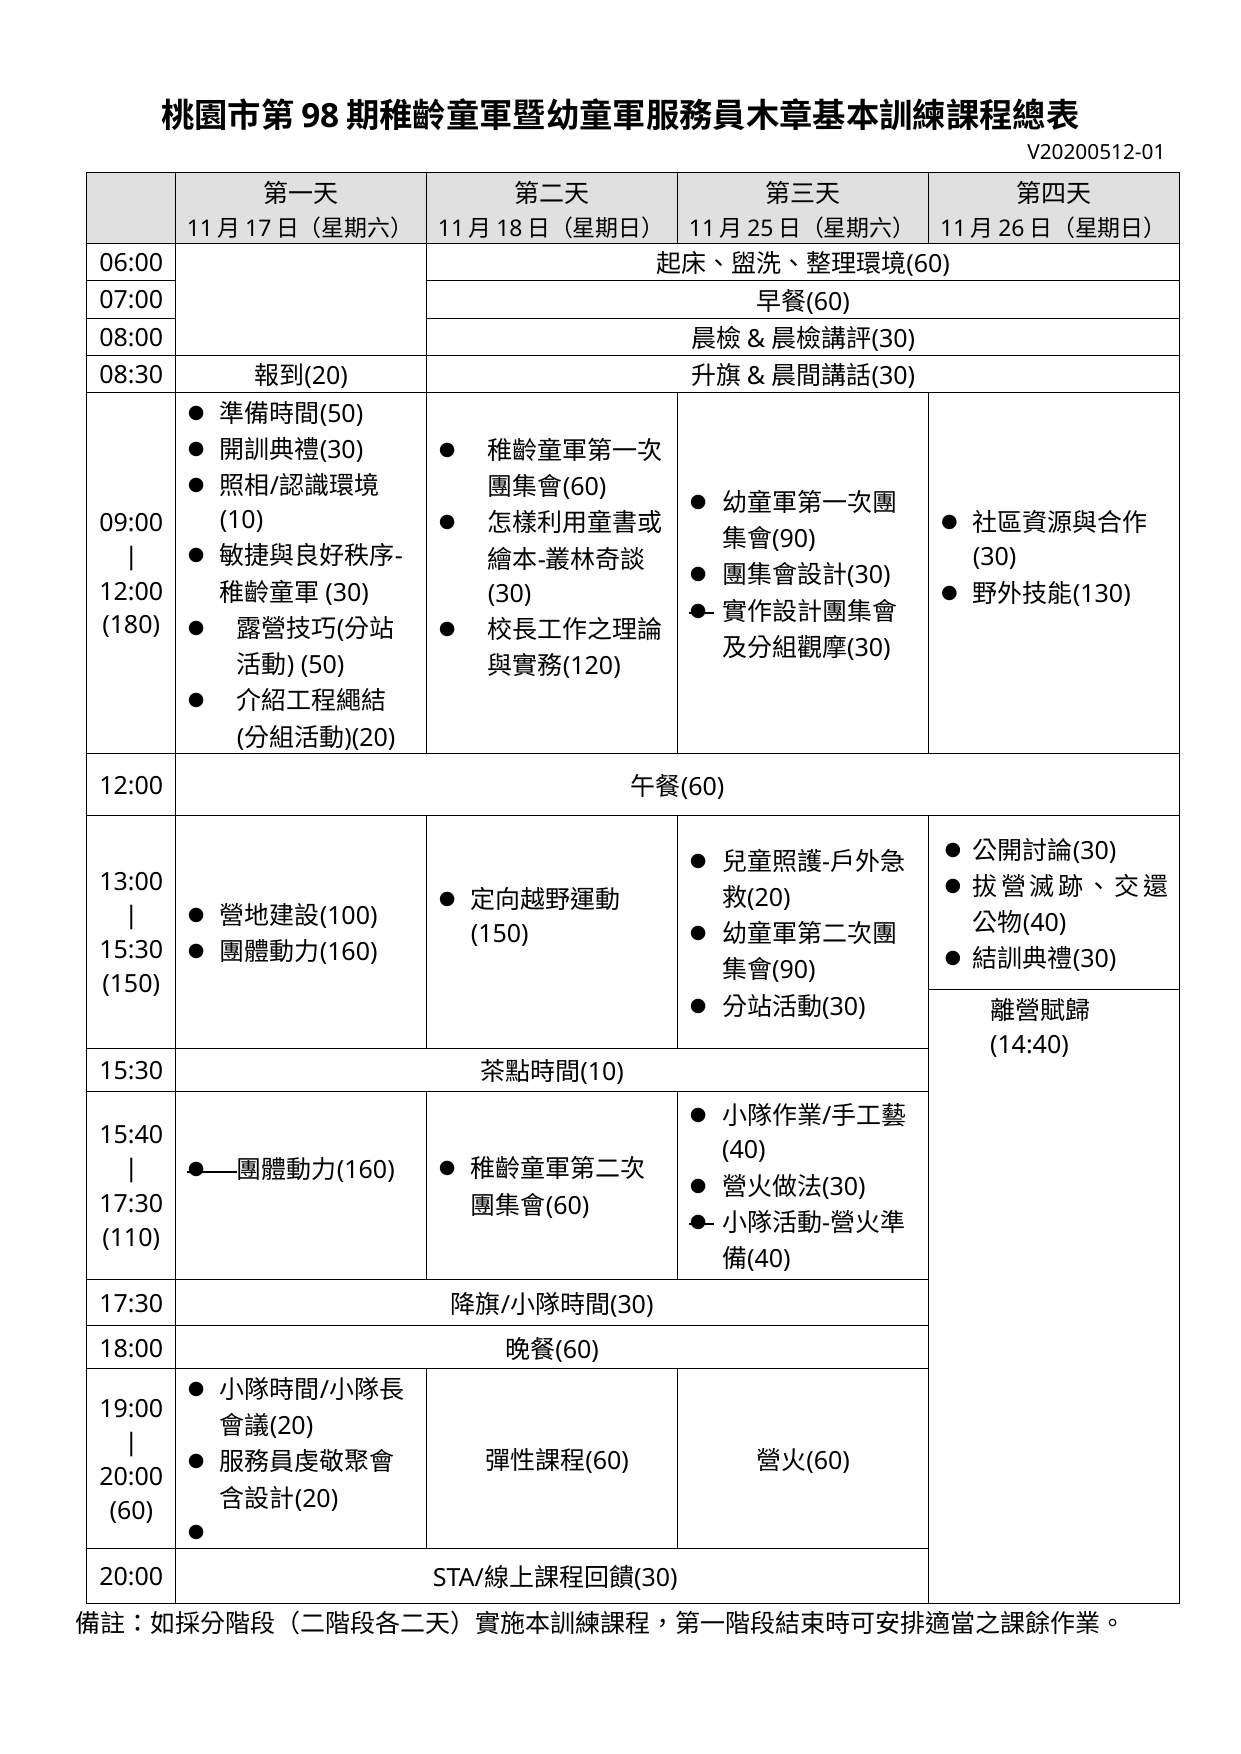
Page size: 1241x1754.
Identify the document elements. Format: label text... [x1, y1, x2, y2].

table_cell 20:00 [87, 1549, 175, 1603]
table_cell 營地建設(100) 團體動力(160) [176, 816, 426, 1047]
table_cell 茶點時間(10) [176, 1049, 928, 1091]
table_cell 13:00 ∣ 15:30 (150) [87, 816, 175, 1047]
table_cell 17:30 [87, 1280, 175, 1325]
table_cell 稚齡童軍第二次團集會(60) [427, 1092, 677, 1279]
table_cell 晚餐(60) [176, 1326, 928, 1368]
table_header 第四天 11月26日（星期日） [929, 173, 1179, 243]
table_cell [176, 244, 426, 355]
table_cell STA/線上課程回饋(30) [176, 1549, 928, 1603]
table_header 第三天 11月25日（星期六） [678, 173, 928, 243]
table_cell 晨檢 & 晨檢講評(30) [427, 319, 1179, 355]
table_cell 15:40 ∣ 17:30 (110) [87, 1092, 175, 1279]
table_header 第二天 11月18日（星期日） [427, 173, 677, 243]
table_cell 報到(20) [176, 356, 426, 392]
table_cell 小隊時間/小隊長會議(20) 服務員虔敬聚會含設計(20) [176, 1369, 426, 1548]
table_cell 小隊作業/手工藝(40) 營火做法(30) 小隊活動-營火準備(40) [678, 1092, 928, 1279]
table_cell 06:00 [87, 244, 175, 280]
table_cell 準備時間(50) 開訓典禮(30) 照相/認識環境(10) 敏捷與良好秩序-稚齡童軍 (30) 露營技巧(分站活動) (50) 介紹工程繩結(分組活動)(20) [176, 393, 426, 753]
table_cell 彈性課程(60) [427, 1369, 677, 1548]
table_cell 起床、盥洗、整理環境(60) [427, 244, 1179, 280]
table_cell 升旗 & 晨間講話(30) [427, 356, 1179, 392]
table_cell 15:30 [87, 1049, 175, 1091]
table_cell 營火(60) [678, 1369, 928, 1548]
table_cell 07:00 [87, 281, 175, 317]
text 備註：如採分階段（二階段各二天）實施本訓練課程，第一階段結束時可安排適當之課餘作業。 [75, 1604, 1165, 1640]
table_cell 降旗/小隊時間(30) [176, 1280, 928, 1325]
table_cell 社區資源與合作(30) 野外技能(130) [929, 393, 1179, 753]
table_cell 18:00 [87, 1326, 175, 1368]
table_cell 09:00 ∣ 12:00 (180) [87, 393, 175, 753]
table_cell 08:00 [87, 319, 175, 355]
table_cell 團體動力(160) [176, 1092, 426, 1279]
table_cell 早餐(60) [427, 281, 1179, 317]
table_cell 離營賦歸(14:40) [929, 990, 1179, 1603]
table_cell 稚齡童軍第一次團集會(60) 怎樣利用童書或繪本-叢林奇談(30) 校長工作之理論與實務(120) [427, 393, 677, 753]
table_cell 12:00 [87, 754, 175, 815]
table_cell 公開討論(30) 拔營滅跡、交還公物(40) 結訓典禮(30) [929, 816, 1179, 989]
table_cell 定向越野運動 (150) [427, 816, 677, 1047]
table_cell 午餐(60) [176, 754, 1179, 815]
table_header [87, 173, 175, 243]
table_cell 幼童軍第一次團集會(90) 團集會設計(30) 實作設計團集會及分組觀摩(30) [678, 393, 928, 753]
table_cell 19:00 ∣ 20:00 (60) [87, 1369, 175, 1548]
table_cell 兒童照護-戶外急救(20) 幼童軍第二次團集會(90) 分站活動(30) [678, 816, 928, 1047]
table_cell 08:30 [87, 356, 175, 392]
table_header 第一天 11月17日（星期六） [176, 173, 426, 243]
